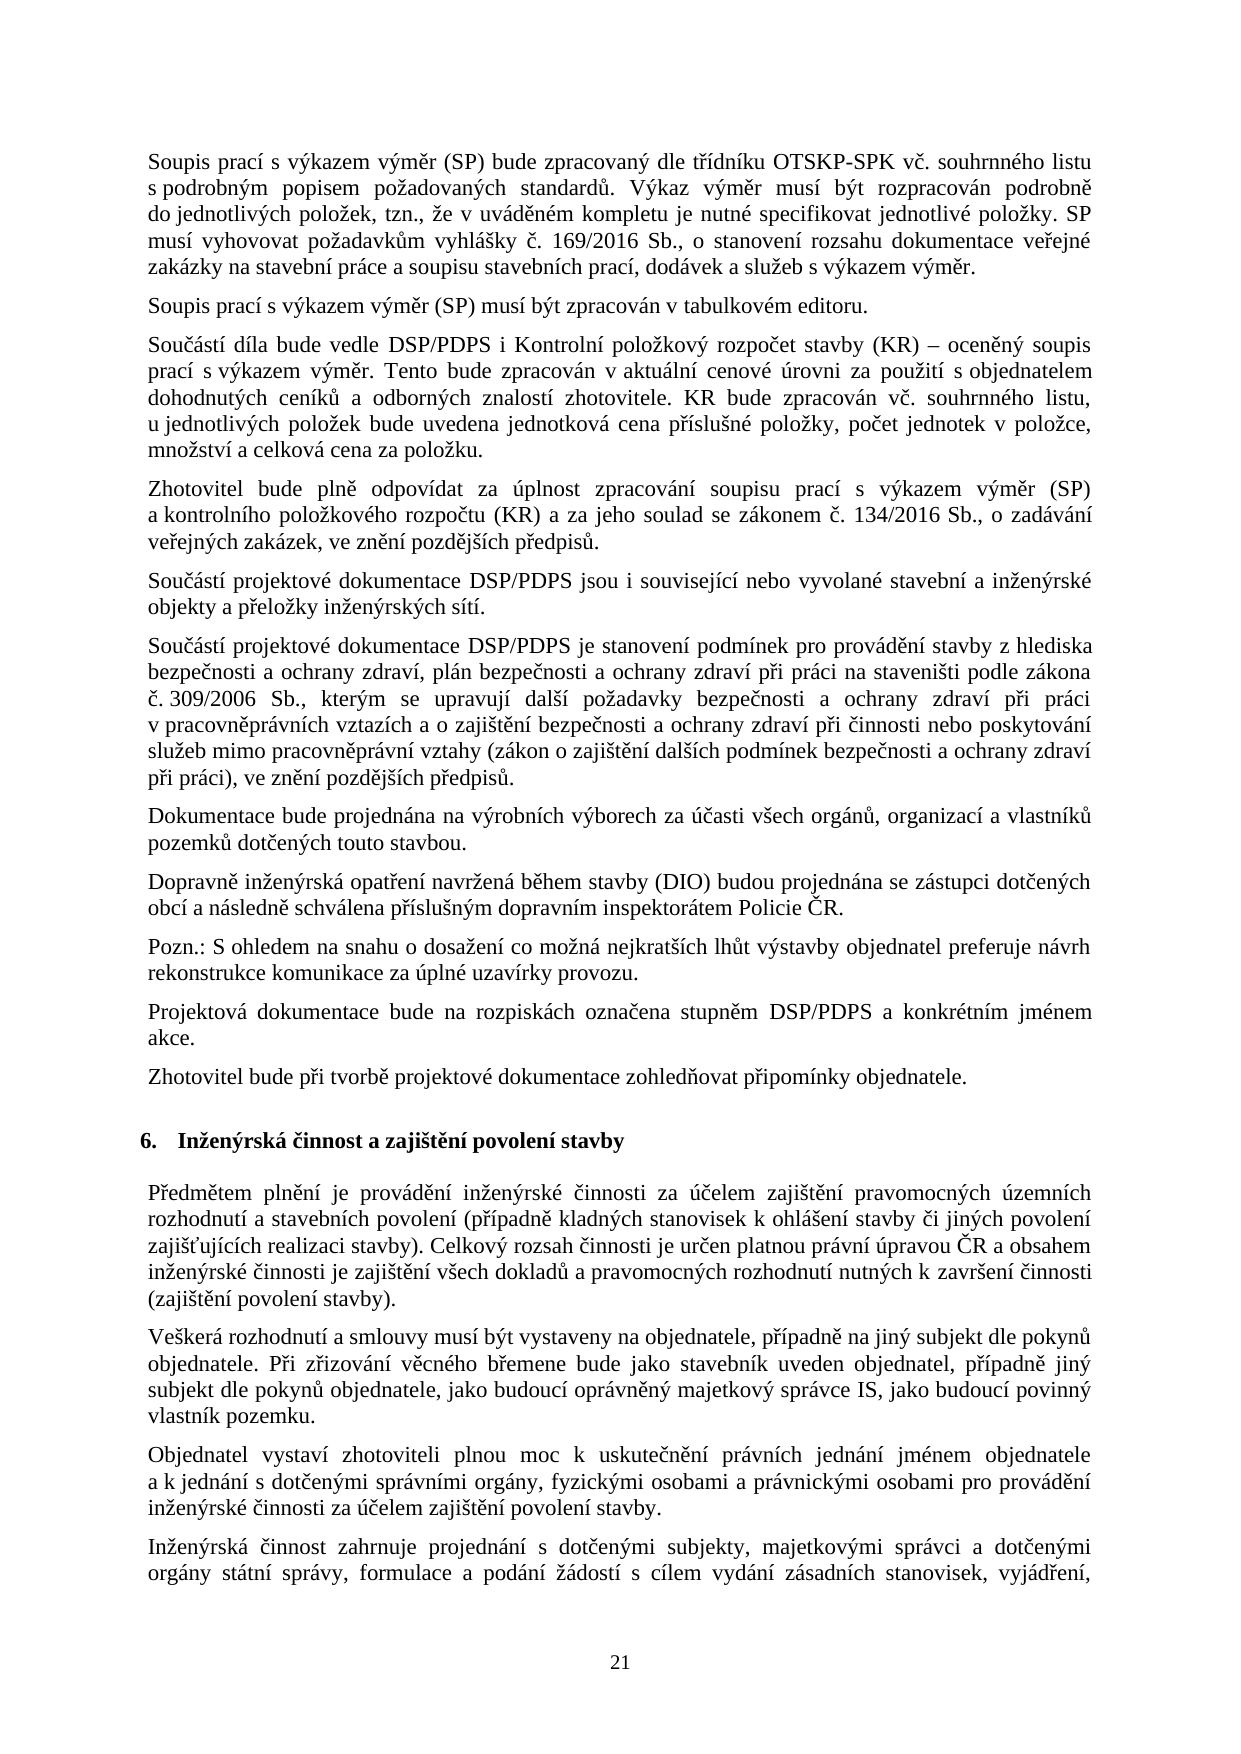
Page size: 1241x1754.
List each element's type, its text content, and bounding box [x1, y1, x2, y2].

text Zhotovitel bude plně odpovídat za úplnost zpracování soupisu prací s výkazem výměr (SP) a kontrolního položkového rozpočtu (KR) a za jeho soulad se zákonem č. 134/2016 Sb., o zadávání veřejných zakázek, ve znění pozdějších předpisů. [148, 475, 1092, 554]
text Součástí projektové dokumentace DSP/PDPS jsou i související nebo vyvolané stavební a inženýrské objekty a přeložky inženýrských sítí. [148, 567, 1092, 619]
text Předmětem plnění je provádění inženýrské činnosti za účelem zajištění pravomocných územních rozhodnutí a stavebních povolení (případně kladných stanovisek k ohlášení stavby či jiných povolení zajišťujících realizaci stavby). Celkový rozsah činnosti je určen platnou právní úpravou ČR a obsahem inženýrské činnosti je zajištění všech dokladů a pravomocných rozhodnutí nutných k završení činnosti (zajištění povolení stavby). [148, 1179, 1092, 1311]
text Soupis prací s výkazem výměr (SP) bude zpracovaný dle třídníku OTSKP-SPK vč. souhrnného listu s podrobným popisem požadovaných standardů. Výkaz výměr musí být rozpracován podrobně do jednotlivých položek, tzn., že v uváděném kompletu je nutné specifikovat jednotlivé položky. SP musí vyhovovat požadavkům vyhlášky č. 169/2016 Sb., o stanovení rozsahu dokumentace veřejné zakázky na stavební práce a soupisu stavebních prací, dodávek a služeb s výkazem výměr. [148, 148, 1092, 279]
text Projektová dokumentace bude na rozpiskách označena stupněm DSP/PDPS a konkrétním jménem akce. [148, 998, 1092, 1051]
list Inženýrská činnost a zajištění povolení stavby [140, 1127, 1092, 1153]
text Součástí díla bude vedle DSP/PDPS i Kontrolní položkový rozpočet stavby (KR) – oceněný soupis prací s výkazem výměr. Tento bude zpracován v aktuální cenové úrovni za použití s objednatelem dohodnutých ceníků a odborných znalostí zhotovitele. KR bude zpracován vč. souhrnného listu, u jednotlivých položek bude uvedena jednotková cena příslušné položky, počet jednotek v položce, množství a celková cena za položku. [148, 331, 1092, 463]
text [148, 1533, 1092, 1586]
text Součástí projektové dokumentace DSP/PDPS je stanovení podmínek pro provádění stavby z hlediska bezpečnosti a ochrany zdraví, plán bezpečnosti a ochrany zdraví při práci na staveništi podle zákona č. 309/2006 Sb., kterým se upravují další požadavky bezpečnosti a ochrany zdraví při práci v pracovněprávních vztazích a o zajištění bezpečnosti a ochrany zdraví při činnosti nebo poskytování služeb mimo pracovněprávní vztahy (zákon o zajištění dalších podmínek bezpečnosti a ochrany zdraví při práci), ve znění pozdějších předpisů. [148, 632, 1092, 790]
text Soupis prací s výkazem výměr (SP) musí být zpracován v tabulkovém editoru. [148, 292, 1092, 318]
text Veškerá rozhodnutí a smlouvy musí být vystaveny na objednatele, případně na jiný subjekt dle pokynů objednatele. Při zřizování věcného břemene bude jako stavebník uveden objednatel, případně jiný subjekt dle pokynů objednatele, jako budoucí oprávněný majetkový správce IS, jako budoucí povinný vlastník pozemku. [148, 1323, 1092, 1429]
text Dopravně inženýrská opatření navržená během stavby (DIO) budou projednána se zástupci dotčených obcí a následně schválena příslušným dopravním inspektorátem Policie ČR. [148, 868, 1092, 920]
text Zhotovitel bude při tvorbě projektové dokumentace zohledňovat připomínky objednatele. [148, 1063, 1092, 1090]
text Dokumentace bude projednána na výrobních výborech za účasti všech orgánů, organizací a vlastníků pozemků dotčených touto stavbou. [148, 802, 1092, 855]
text Pozn.: S ohledem na snahu o dosažení co možná nejkratších lhůt výstavby objednatel preferuje návrh rekonstrukce komunikace za úplné uzavírky provozu. [148, 933, 1092, 986]
text Objednatel vystaví zhotoviteli plnou moc k uskutečnění právních jednání jménem objednatele a k jednání s dotčenými správními orgány, fyzickými osobami a právnickými osobami pro provádění inženýrské činnosti za účelem zajištění povolení stavby. [148, 1441, 1092, 1520]
